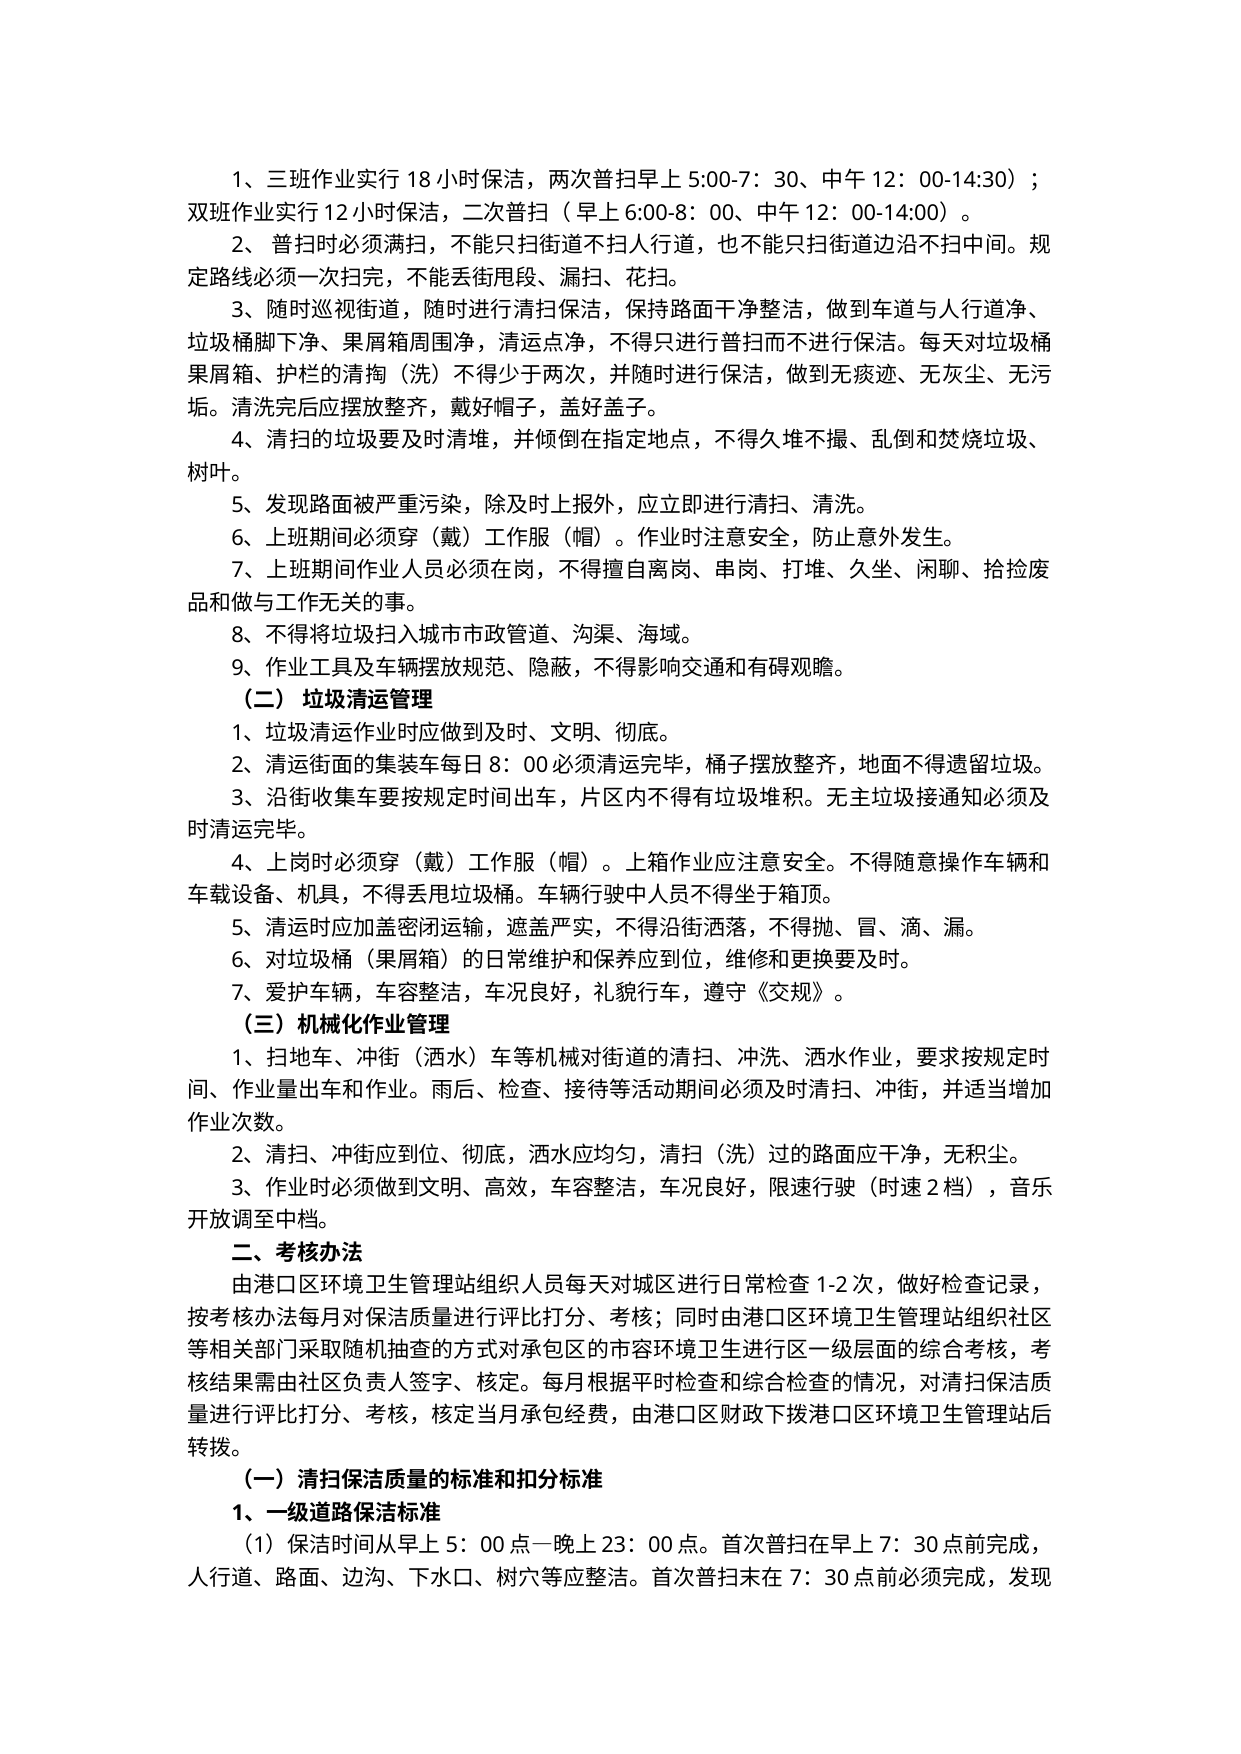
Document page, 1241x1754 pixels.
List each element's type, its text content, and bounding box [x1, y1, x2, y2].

text 4、清扫的垃圾要及时清堆，并倾倒在指定地点，不得久堆不撮、乱倒和焚烧垃圾、树叶。 [187, 422, 1053, 487]
text 1、三班作业实行18小时保洁，两次普扫早上5:00-7：30、中午12：00-14:30）；双班作业实行12小时保洁，二次普扫（ 早上6:00-8：00、中午12：00-14:00）。 [187, 162, 1053, 227]
text 3、随时巡视街道，随时进行清扫保洁，保持路面干净整洁，做到车道与人行道净、垃圾桶脚下净、果屑箱周围净，清运点净，不得只进行普扫而不进行保洁。每天对垃圾桶、果屑箱、护栏的清掏（洗）不得少于两次，并随时进行保洁，做到无痰迹、无灰尘、无污垢。清洗完后应摆放整齐，戴好帽子，盖好盖子。 [187, 292, 1053, 422]
text 5、清运时应加盖密闭运输，遮盖严实，不得沿街洒落，不得抛、冒、滴、漏。 [187, 909, 1053, 942]
text 二、考核办法 [187, 1234, 1053, 1267]
text 7、爱护车辆，车容整洁，车况良好，礼貌行车，遵守《交规》。 [187, 974, 1053, 1007]
text 1、一级道路保洁标准 [187, 1494, 1053, 1527]
text （一）清扫保洁质量的标准和扣分标准 [187, 1462, 1053, 1494]
text 9、作业工具及车辆摆放规范、隐蔽，不得影响交通和有碍观瞻。 [187, 649, 1053, 682]
text （三）机械化作业管理 [187, 1007, 1053, 1039]
text 2、清扫、冲街应到位、彻底，洒水应均匀，清扫（洗）过的路面应干净，无积尘。 [187, 1137, 1053, 1169]
text 1、垃圾清运作业时应做到及时、文明、彻底。 [187, 714, 1053, 747]
text 7、上班期间作业人员必须在岗，不得擅自离岗、串岗、打堆、久坐、闲聊、拾捡废品和做与工作无关的事。 [187, 552, 1053, 617]
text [187, 1527, 1053, 1592]
text 6、对垃圾桶（果屑箱）的日常维护和保养应到位，维修和更换要及时。 [187, 942, 1053, 974]
text 由港口区环境卫生管理站组织人员每天对城区进行日常检查1-2次，做好检查记录，按考核办法每月对保洁质量进行评比打分、考核；同时由港口区环境卫生管理站组织社区等相关部门采取随机抽查的方式对承包区的市容环境卫生进行区一级层面的综合考核，考核结果需由社区负责人签字、核定。每月根据平时检查和综合检查的情况，对清扫保洁质量进行评比打分、考核，核定当月承包经费，由港口区财政下拨港口区环境卫生管理站后转拨。 [187, 1267, 1053, 1462]
text 3、作业时必须做到文明、高效，车容整洁，车况良好，限速行驶（时速2档），音乐开放调至中档。 [187, 1169, 1053, 1234]
text （二） 垃圾清运管理 [187, 682, 1053, 714]
text 3、沿街收集车要按规定时间出车，片区内不得有垃圾堆积。无主垃圾接通知必须及时清运完毕。 [187, 779, 1053, 844]
text 8、不得将垃圾扫入城市市政管道、沟渠、海域。 [187, 617, 1053, 649]
text 5、发现路面被严重污染，除及时上报外，应立即进行清扫、清洗。 [187, 487, 1053, 519]
text 6、上班期间必须穿（戴）工作服（帽）。作业时注意安全，防止意外发生。 [187, 519, 1053, 552]
text 4、上岗时必须穿（戴）工作服（帽）。上箱作业应注意安全。不得随意操作车辆和车载设备、机具，不得丢甩垃圾桶。车辆行驶中人员不得坐于箱顶。 [187, 844, 1053, 909]
text 1、扫地车、冲街（洒水）车等机械对街道的清扫、冲洗、洒水作业，要求按规定时间、作业量出车和作业。雨后、检查、接待等活动期间必须及时清扫、冲街，并适当增加作业次数。 [187, 1039, 1053, 1137]
text 2、清运街面的集装车每日8：00必须清运完毕，桶子摆放整齐，地面不得遗留垃圾。 [187, 747, 1053, 779]
text 2、 普扫时必须满扫，不能只扫街道不扫人行道，也不能只扫街道边沿不扫中间。规定路线必须一次扫完，不能丢街甩段、漏扫、花扫。 [187, 227, 1053, 292]
